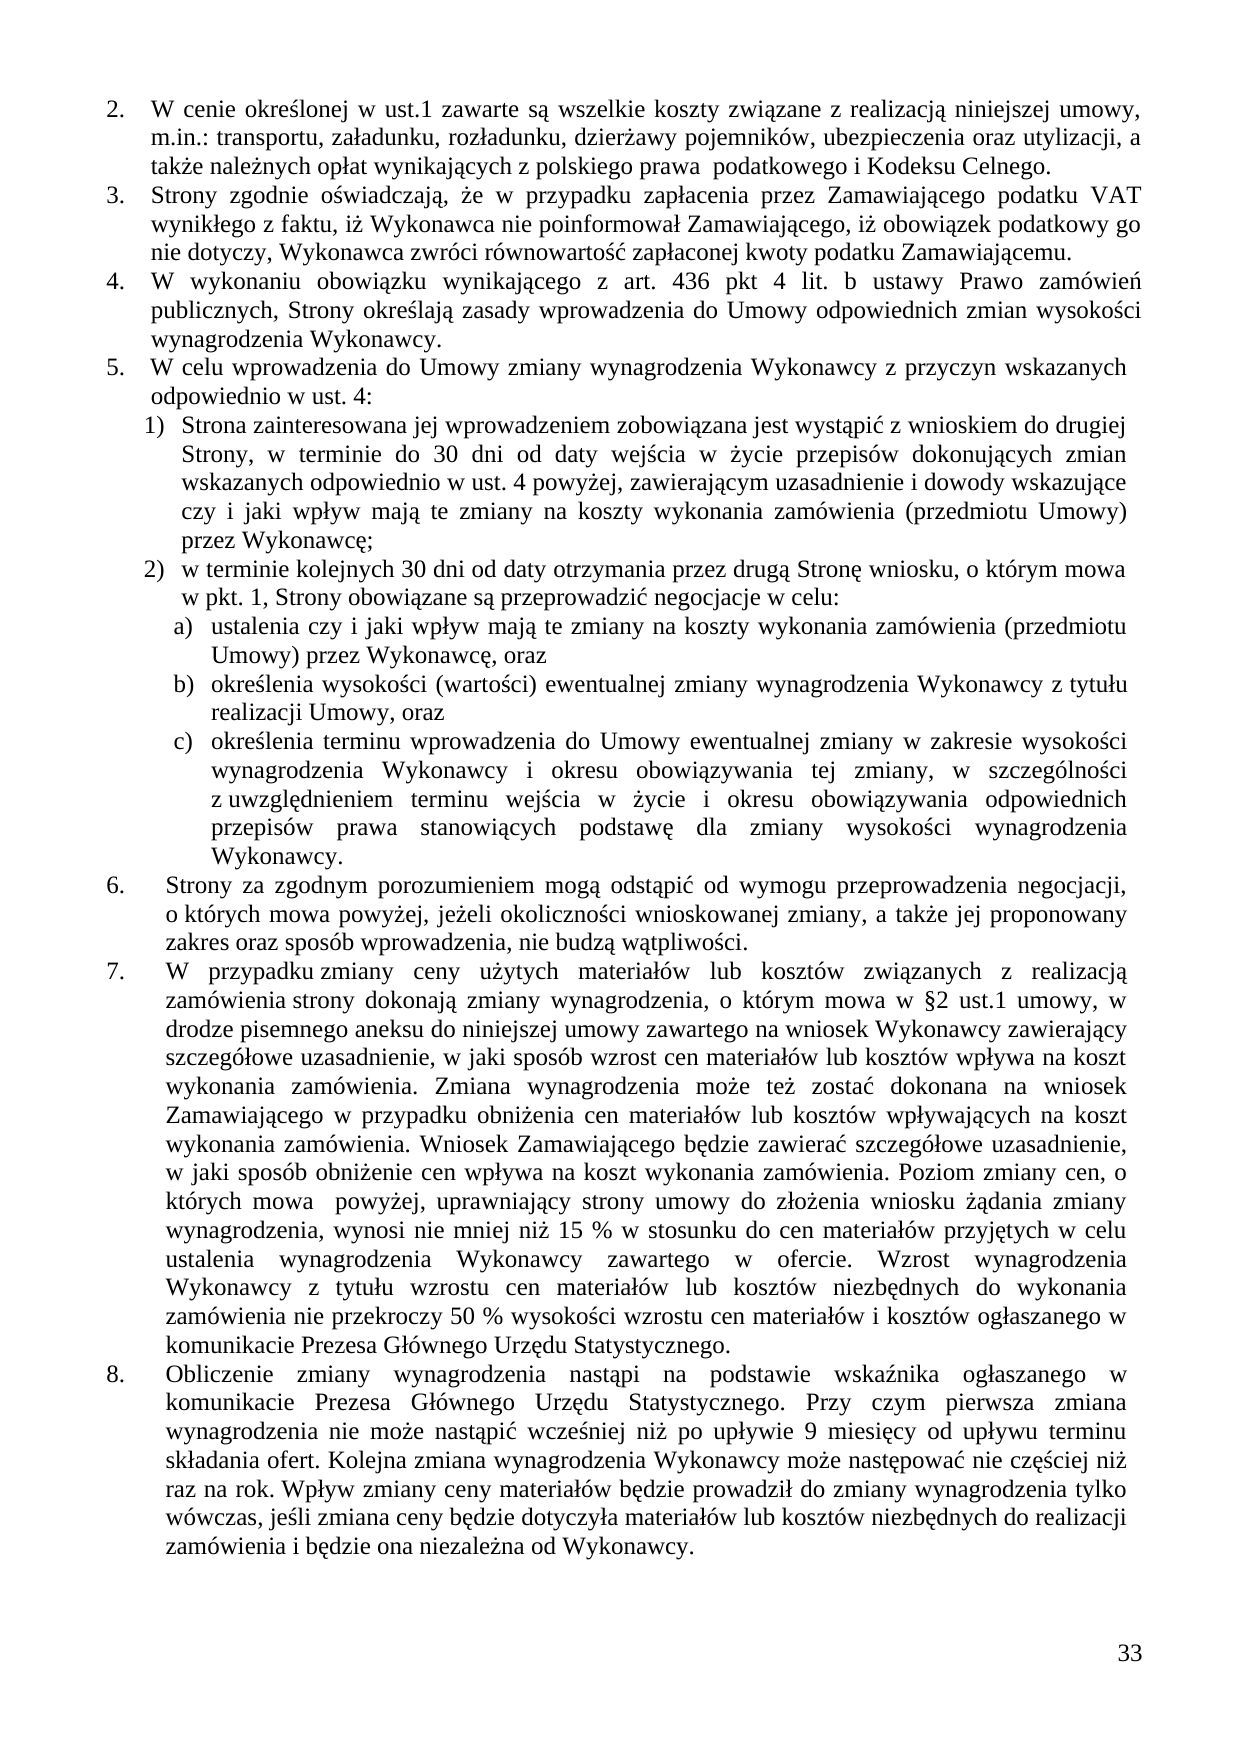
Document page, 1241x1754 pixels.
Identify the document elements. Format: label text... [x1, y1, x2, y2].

list Strony zgodnie oświadczają, że w przypadku zapłacenia przez Zamawiającego podatku VAT wynikłego z faktu, iż Wykonawca nie poinformował Zamawiającego, iż obowiązek podatkowy go nie dotyczy, Wykonawca zwróci równowartość zapłaconej kwoty podatku Zamawiającemu. [106, 180, 1142, 266]
text 5. W celu wprowadzenia do Umowy zmiany wynagrodzenia Wykonawcy z przyczyn wskazanych odpowiednio w ust. 4: [106, 352, 1128, 410]
list Obliczenie zmiany wynagrodzenia nastąpi na podstawie wskaźnika ogłaszanego w komunikacie Prezesa Głównego Urzędu Statystycznego. Przy czym pierwsza zmiana wynagrodzenia nie może nastąpić wcześniej niż po upływie 9 miesięcy od upływu terminu składania ofert. Kolejna zmiana wynagrodzenia Wykonawcy może następować nie częściej niż raz na rok. Wpływ zmiany ceny materiałów będzie prowadził do zmiany wynagrodzenia tylko wówczas, jeśli zmiana ceny będzie dotyczyła materiałów lub kosztów niezbędnych do realizacji zamówienia i będzie ona niezależna od Wykonawcy. [106, 1359, 1128, 1560]
list W cenie określonej w ust.1 zawarte są wszelkie koszty związane z realizacją niniejszej umowy, m.in.: transportu, załadunku, rozładunku, dzierżawy pojemników, ubezpieczenia oraz utylizacji, a także należnych opłat wynikających z polskiego prawa podatkowego i Kodeksu Celnego. [106, 94, 1142, 180]
list Strona zainteresowana jej wprowadzeniem zobowiązana jest wystąpić z wnioskiem do drugiej Strony, w terminie do 30 dni od daty wejścia w życie przepisów dokonujących zmian wskazanych odpowiednio w ust. 4 powyżej, zawierającym uzasadnienie i dowody wskazujące czy i jaki wpływ mają te zmiany na koszty wykonania zamówienia (przedmiotu Umowy) przez Wykonawcę; [144, 410, 1128, 554]
list określenia terminu wprowadzenia do Umowy ewentualnej zmiany w zakresie wysokości wynagrodzenia Wykonawcy i okresu obowiązywania tej zmiany, w szczególności z uwzględnieniem terminu wejścia w życie i okresu obowiązywania odpowiednich przepisów prawa stanowiących podstawę dla zmiany wysokości wynagrodzenia Wykonawcy. [173, 726, 1128, 870]
list określenia wysokości (wartości) ewentualnej zmiany wynagrodzenia Wykonawcy z tytułu realizacji Umowy, oraz [173, 669, 1128, 726]
list Strony za zgodnym porozumieniem mogą odstąpić od wymogu przeprowadzenia negocjacji, o których mowa powyżej, jeżeli okoliczności wnioskowanej zmiany, a także jej proponowany zakres oraz sposób wprowadzenia, nie budzą wątpliwości. [106, 870, 1128, 956]
list W przypadku zmiany ceny użytych materiałów lub kosztów związanych z realizacją zamówienia strony dokonają zmiany wynagrodzenia, o którym mowa w §2 ust.1 umowy, w drodze pisemnego aneksu do niniejszej umowy zawartego na wniosek Wykonawcy zawierający szczegółowe uzasadnienie, w jaki sposób wzrost cen materiałów lub kosztów wpływa na koszt wykonania zamówienia. Zmiana wynagrodzenia może też zostać dokonana na wniosek Zamawiającego w przypadku obniżenia cen materiałów lub kosztów wpływających na koszt wykonania zamówienia. Wniosek Zamawiającego będzie zawierać szczegółowe uzasadnienie, w jaki sposób obniżenie cen wpływa na koszt wykonania zamówienia. Poziom zmiany cen, o których mowa powyżej, uprawniający strony umowy do złożenia wniosku żądania zmiany wynagrodzenia, wynosi nie mniej niż 15 % w stosunku do cen materiałów przyjętych w celu ustalenia wynagrodzenia Wykonawcy zawartego w ofercie. Wzrost wynagrodzenia Wykonawcy z tytułu wzrostu cen materiałów lub kosztów niezbędnych do wykonania zamówienia nie przekroczy 50 % wysokości wzrostu cen materiałów i kosztów ogłaszanego w komunikacie Prezesa Głównego Urzędu Statystycznego. [106, 956, 1128, 1359]
list W wykonaniu obowiązku wynikającego z art. 436 pkt 4 lit. b ustawy Prawo zamówień publicznych, Strony określają zasady wprowadzenia do Umowy odpowiednich zmian wysokości wynagrodzenia Wykonawcy. [106, 266, 1142, 352]
list ustalenia czy i jaki wpływ mają te zmiany na koszty wykonania zamówienia (przedmiotu Umowy) przez Wykonawcę, oraz [173, 611, 1128, 669]
list w terminie kolejnych 30 dni od daty otrzymania przez drugą Stronę wniosku, o którym mowa w pkt. 1, Strony obowiązane są przeprowadzić negocjacje w celu: [144, 554, 1128, 611]
